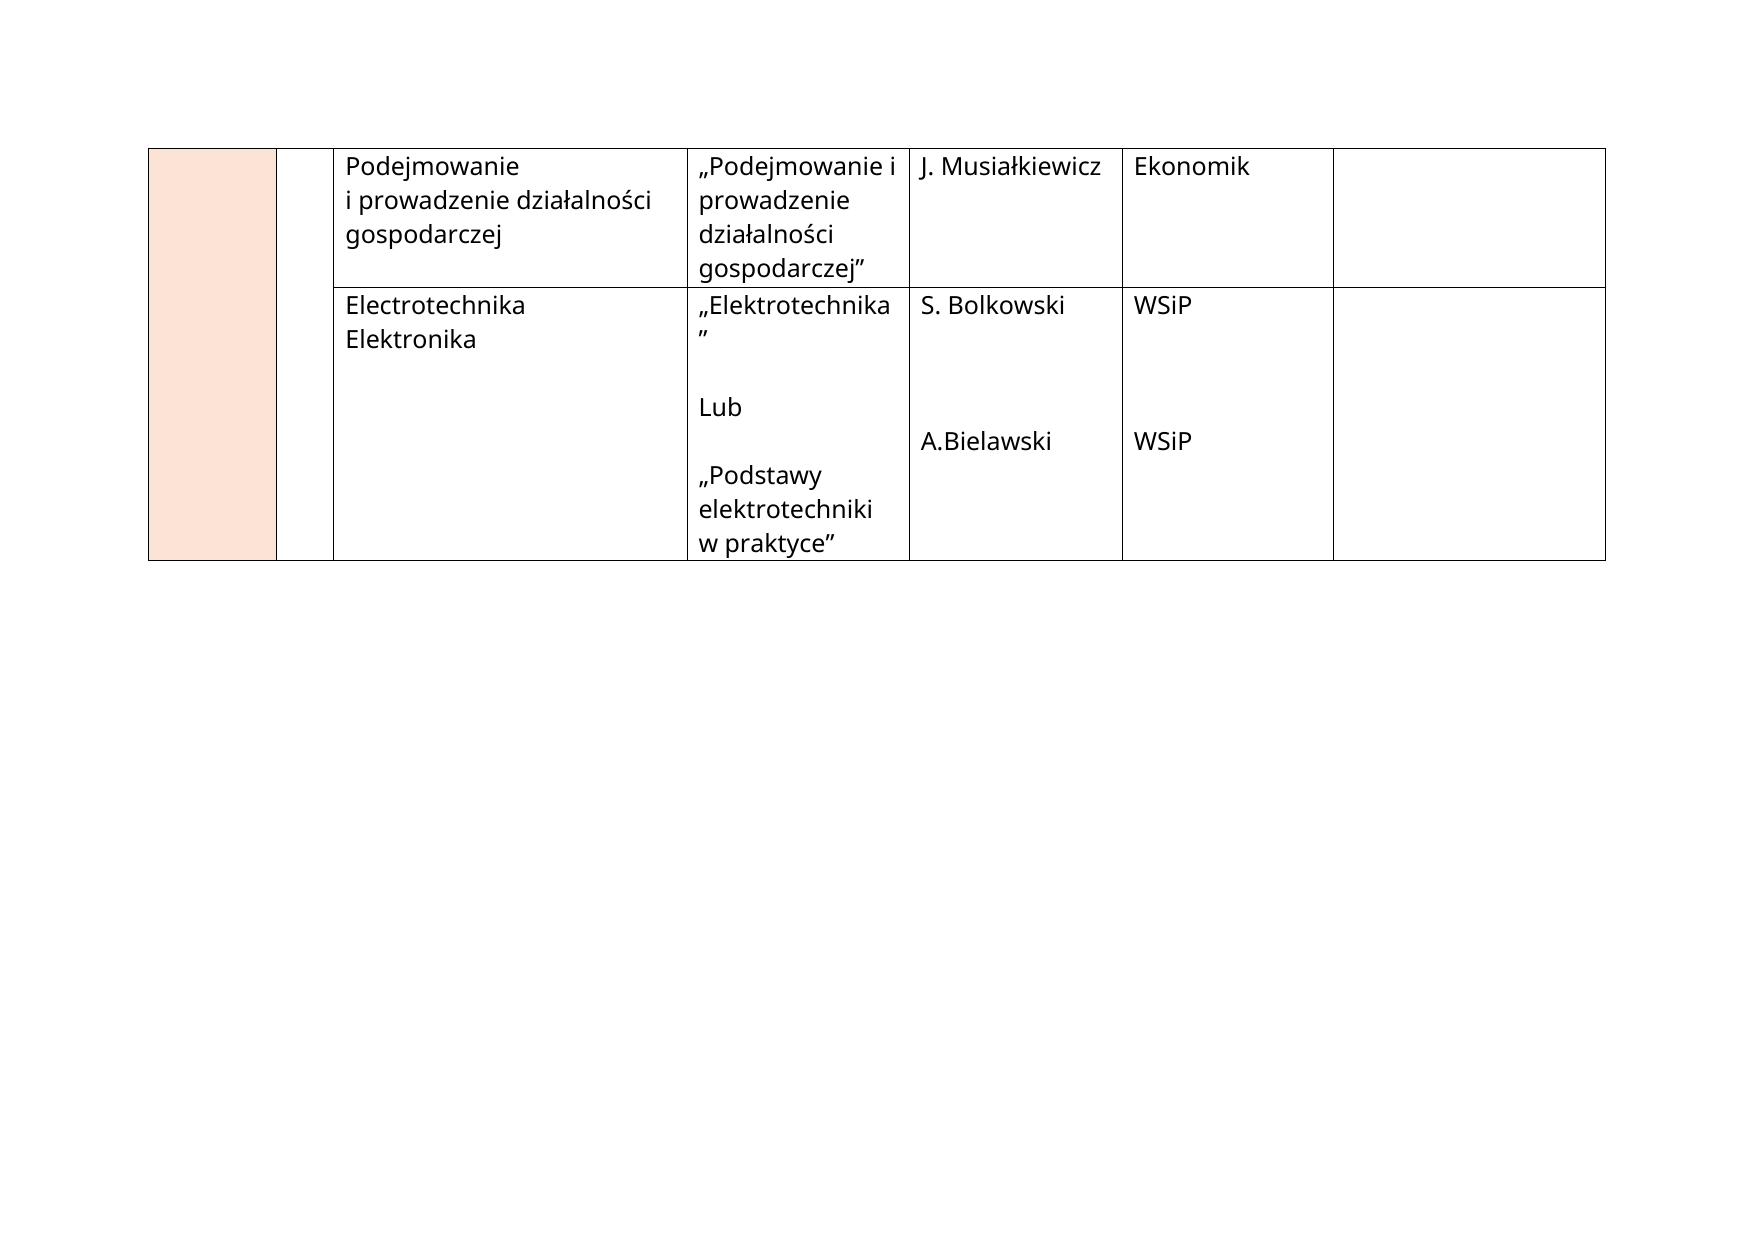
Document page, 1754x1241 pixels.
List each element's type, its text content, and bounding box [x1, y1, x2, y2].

table_cell J. Musiałkiewicz [910, 149, 1122, 287]
table_cell „Podejmowanie i prowadzenie działalności gospodarczej” [688, 149, 909, 287]
table_cell Podejmowanie i prowadzenie działalności gospodarczej [334, 149, 687, 287]
table_cell Ekonomik [1123, 149, 1333, 287]
table_cell WSiP WSiP [1123, 288, 1333, 560]
table_cell S. Bolkowski A.Bielawski [910, 288, 1122, 560]
table_cell Electrotechnika Elektronika [334, 288, 687, 560]
table_cell [1334, 149, 1605, 287]
table_cell „Elektrotechnika” Lub „Podstawy elektrotechniki w praktyce” [688, 288, 909, 560]
table_cell [1334, 288, 1605, 560]
